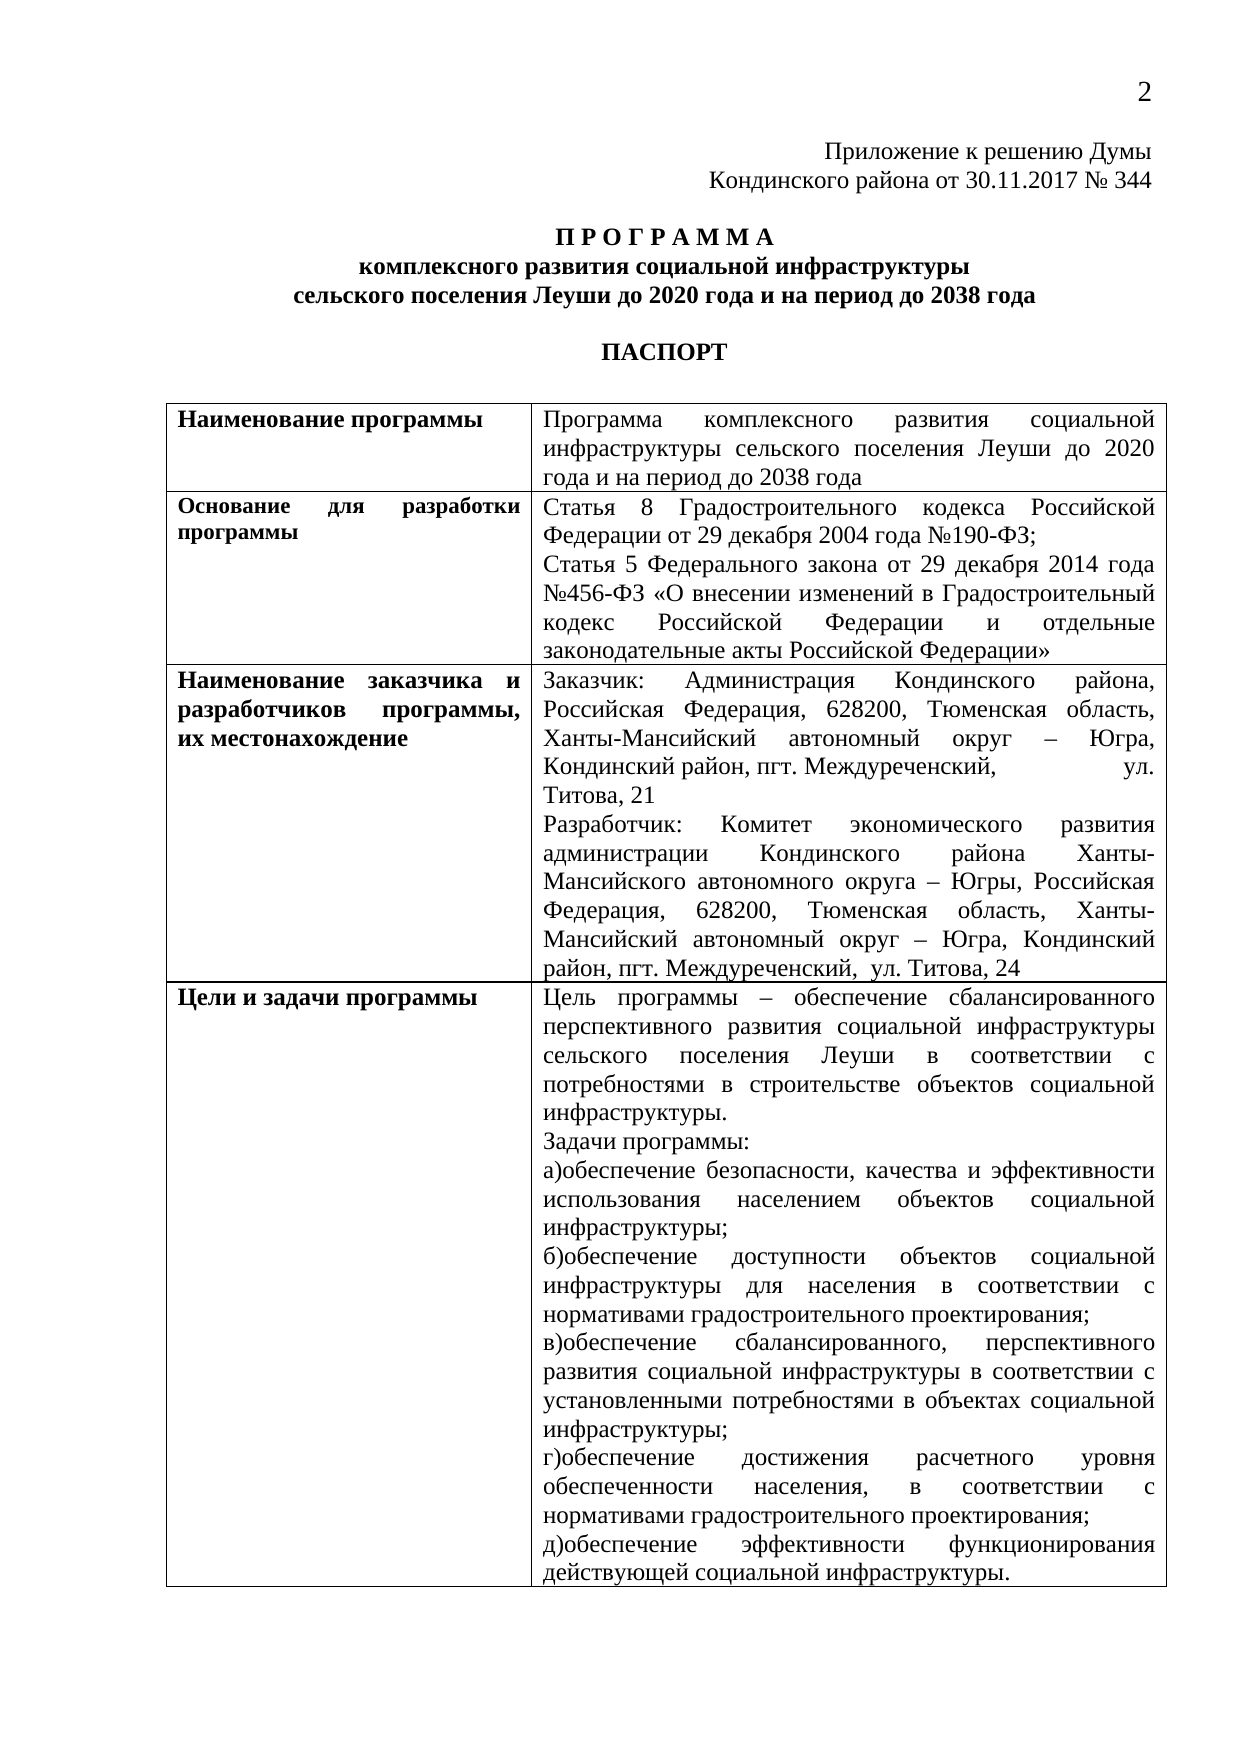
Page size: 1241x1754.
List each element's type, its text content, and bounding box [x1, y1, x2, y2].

table_cell Цели и задачи программы [167, 983, 531, 1586]
table_header Программа комплексного развития социальной инфраструктуры сельского поселения Леуши до 2020 года и на период до 2038 года [532, 404, 1166, 491]
text Приложение к решению Думы [177, 136, 1152, 165]
table_cell Статья 8 Градостроительного кодекса Российской Федерации от 29 декабря 2004 года №190-ФЗ; Статья 5 Федерального закона от 29 декабря 2014 года №456-ФЗ «О внесении изменений в Градостроительный кодекс Российской Федерации и отдельные законодательные акты Российской Федерации» [532, 492, 1166, 664]
table_cell Заказчик: Администрация Кондинского района, Российская Федерация, 628200, Тюменская область, Ханты-Мансийский автономный округ – Югра, Кондинский район, пгт. Междуреченский, ул. Титова, 21 Разработчик: Комитет экономического развития администрации Кондинского района Ханты-Мансийского автономного округа – Югры, Российская Федерация, 628200, Тюменская область, Ханты-Мансийский автономный округ – Югра, Кондинский район, пгт. Междуреченский, ул. Титова, 24 [532, 665, 1166, 981]
table_cell Наименование заказчика и разработчиков программы, их местонахождение [167, 665, 531, 981]
text П Р О Г Р А М М А [177, 222, 1152, 251]
text сельского поселения Леуши до 2020 года и на период до 2038 года [177, 280, 1152, 308]
text ПАСПОРТ [177, 337, 1152, 366]
text Кондинского района от 30.11.2017 № 344 [177, 165, 1152, 193]
table_cell Основание для разработки программы [167, 492, 531, 664]
table_header Наименование программы [167, 404, 531, 491]
text комплексного развития социальной инфраструктуры [177, 251, 1152, 280]
table_cell Цель программы – обеспечение сбалансированного перспективного развития социальной инфраструктуры сельского поселения Леуши в соответствии с потребностями в строительстве объектов социальной инфраструктуры. Задачи программы: а)обеспечение безопасности, качества и эффективности использования населением объектов социальной инфраструктуры; б)обеспечение доступности объектов социальной инфраструктуры для населения в соответствии с нормативами градостроительного проектирования; в)обеспечение сбалансированного, перспективного развития социальной инфраструктуры в соответствии с установленными потребностями в объектах социальной инфраструктуры; г)обеспечение достижения расчетного уровня обеспеченности населения, в соответствии с нормативами градостроительного проектирования; д)обеспечение эффективности функционирования действующей социальной инфраструктуры. [532, 983, 1166, 1586]
